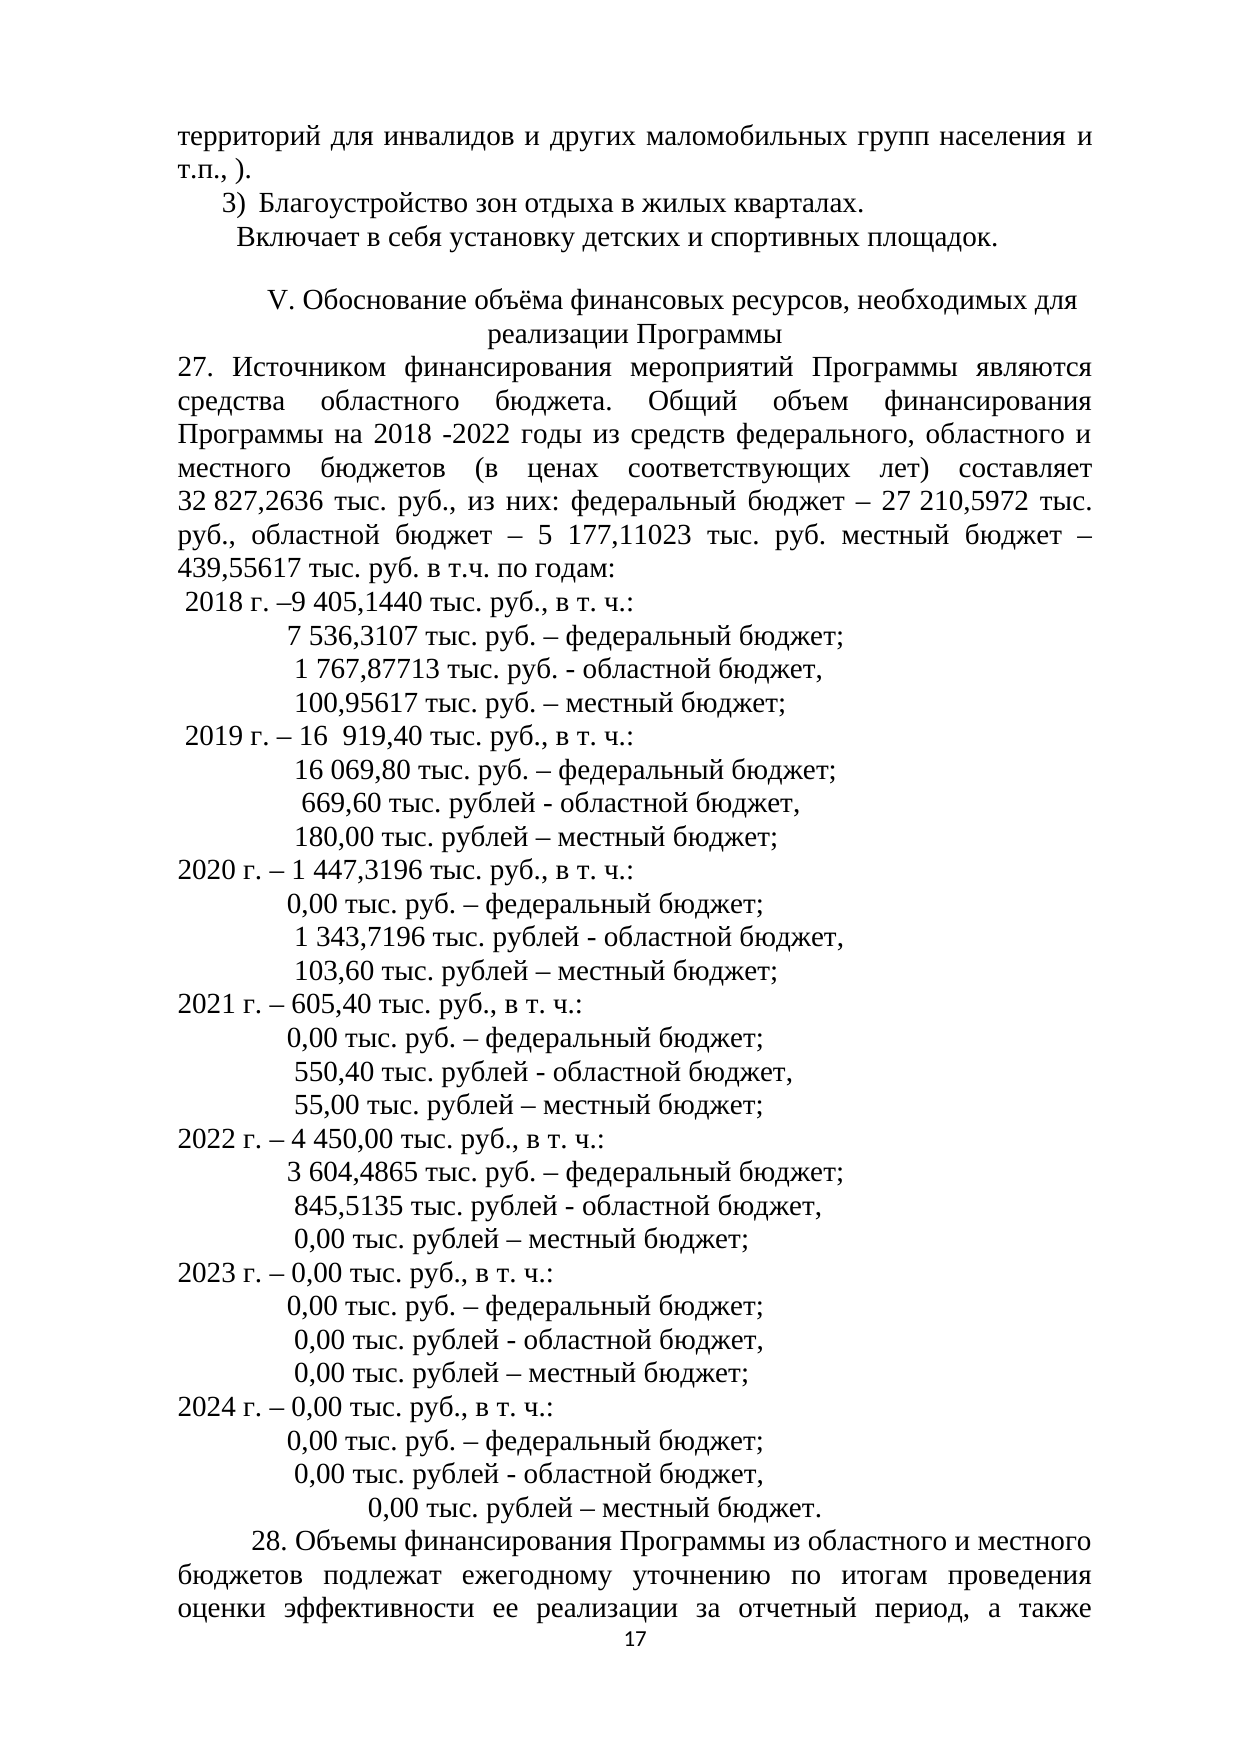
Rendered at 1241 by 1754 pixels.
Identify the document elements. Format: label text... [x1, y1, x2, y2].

text V. Обоснование объёма финансовых ресурсов, необходимых для реализации Программы [177, 282, 1092, 349]
text 845,5135 тыс. рублей - областной бюджет, [177, 1188, 1092, 1221]
text 0,00 тыс. рублей - областной бюджет, [177, 1456, 1092, 1490]
text 0,00 тыс. руб. – федеральный бюджет; [177, 886, 1092, 919]
text 16 069,80 тыс. руб. – федеральный бюджет; [177, 752, 1092, 785]
text 0,00 тыс. руб. – федеральный бюджет; [177, 1423, 1092, 1456]
text 2021 г. – 605,40 тыс. руб., в т. ч.: [177, 987, 1092, 1020]
text 0,00 тыс. руб. – федеральный бюджет; [177, 1288, 1092, 1322]
text 100,95617 тыс. руб. – местный бюджет; [177, 685, 1092, 718]
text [177, 1523, 1092, 1624]
text 2018 г. –9 405,1440 тыс. руб., в т. ч.: [177, 584, 1092, 618]
text 2019 г. – 16 919,40 тыс. руб., в т. ч.: [177, 718, 1092, 752]
text 0,00 тыс. рублей - областной бюджет, [177, 1322, 1092, 1356]
text 2022 г. – 4 450,00 тыс. руб., в т. ч.: [177, 1121, 1092, 1154]
text 27. Источником финансирования мероприятий Программы являются средства областного бюджета. Общий объем финансирования Программы на 2018 -2022 годы из средств федерального, областного и местного бюджетов (в ценах соответствующих лет) составляет 32 827,2636 тыс. руб., из них: федеральный бюджет – 27 210,5972 тыс. руб., областной бюджет – 5 177,11023 тыс. руб. местный бюджет – 439,55617 тыс. руб. в т.ч. по годам: [177, 349, 1092, 584]
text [177, 118, 1092, 185]
text 669,60 тыс. рублей - областной бюджет, [177, 785, 1092, 819]
text 2020 г. – 1 447,3196 тыс. руб., в т. ч.: [177, 852, 1092, 886]
text 180,00 тыс. рублей – местный бюджет; [177, 819, 1092, 852]
text 7 536,3107 тыс. руб. – федеральный бюджет; [177, 618, 1092, 651]
text 0,00 тыс. рублей – местный бюджет; [177, 1356, 1092, 1389]
list Включает в себя установку детских и спортивных площадок. [177, 219, 1092, 252]
text 3 604,4865 тыс. руб. – федеральный бюджет; [177, 1154, 1092, 1188]
text 103,60 тыс. рублей – местный бюджет; [177, 953, 1092, 987]
text 0,00 тыс. рублей – местный бюджет. [177, 1490, 1092, 1523]
text 1 767,87713 тыс. руб. - областной бюджет, [177, 651, 1092, 685]
text 1 343,7196 тыс. рублей - областной бюджет, [177, 919, 1092, 953]
text 55,00 тыс. рублей – местный бюджет; [177, 1087, 1092, 1121]
text 0,00 тыс. рублей – местный бюджет; [177, 1221, 1092, 1255]
text 2023 г. – 0,00 тыс. руб., в т. ч.: [177, 1255, 1092, 1288]
text 550,40 тыс. рублей - областной бюджет, [177, 1054, 1092, 1087]
text 2024 г. – 0,00 тыс. руб., в т. ч.: [177, 1389, 1092, 1423]
list Благоустройство зон отдыха в жилых кварталах. [177, 185, 1092, 219]
text 0,00 тыс. руб. – федеральный бюджет; [177, 1020, 1092, 1054]
